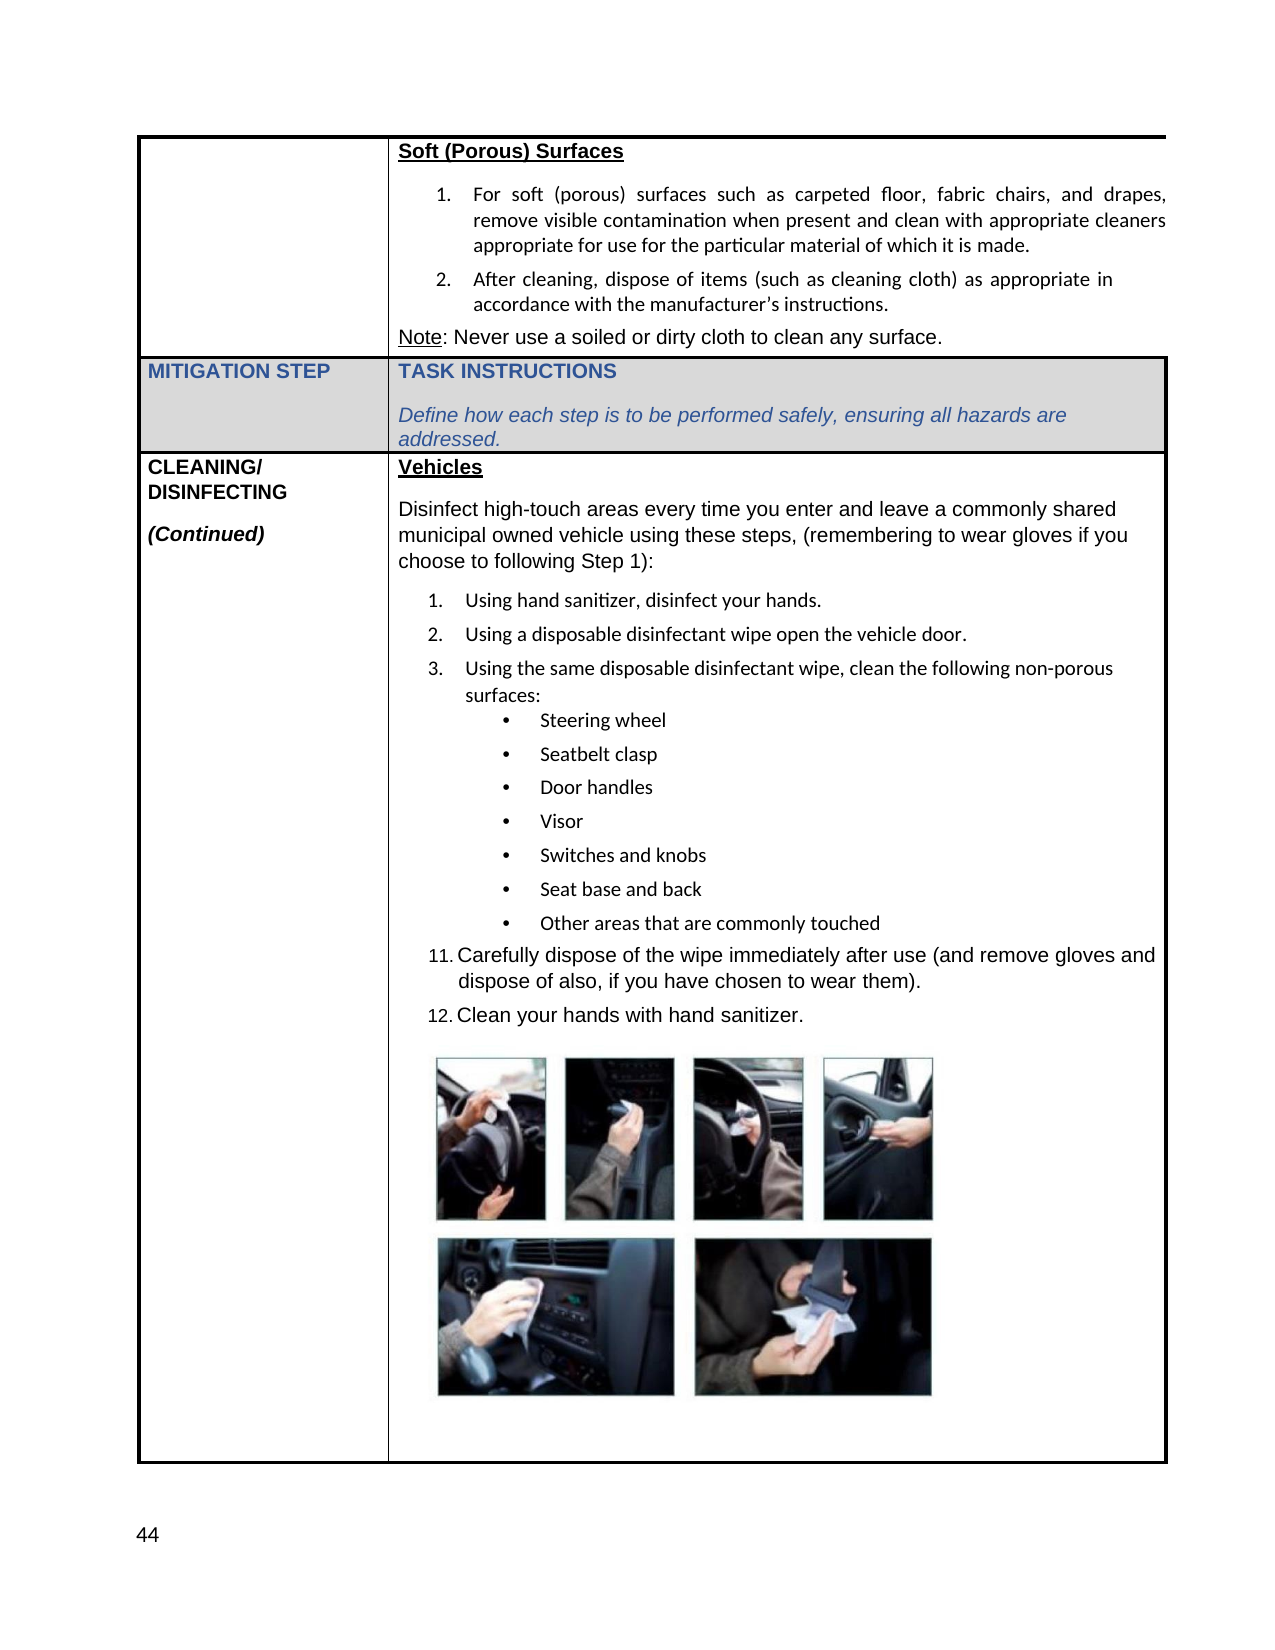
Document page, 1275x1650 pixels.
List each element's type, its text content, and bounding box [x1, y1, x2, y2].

table_header [141, 139, 388, 356]
table_cell CLEANING/ DISINFECTING (Continued) [141, 454, 388, 1461]
picture [427, 1045, 945, 1403]
table_cell Vehicles Disinfect high-touch areas every time you enter and leave a commonly shared municipal owned vehicle using these steps, (remembering to wear gloves if you choose to following Step 1): Using hand sanitizer, disinfect your hands. Using a disposable disinfectant wipe open the vehicle door. Using the same disposable disinfectant wipe, clean the following non-porous surfaces: Steering wheel Seatbelt clasp Door handles Visor Switches and knobs Seat base and back Other areas that are commonly touched Carefully dispose of the wipe immediately after use (and remove gloves and dispose of also, if you have chosen to wear them). Clean your hands with hand sanitizer. [389, 454, 1164, 1461]
table_cell TASK INSTRUCTIONS Define how each step is to be performed safely, ensuring all hazards are addressed. [389, 359, 1164, 451]
table_header Soft (Porous) Surfaces For soft (porous) surfaces such as carpeted floor, fabric chairs, and drapes, remove visible contamination when present and clean with appropriate cleaners appropriate for use for the particular material of which it is made. After cleaning, dispose of items (such as cleaning cloth) as appropriate in accordance with the manufacturer’s instructions. Note: Never use a soiled or dirty cloth to clean any surface. [389, 139, 1166, 356]
table_cell MITIGATION STEP [141, 359, 388, 451]
